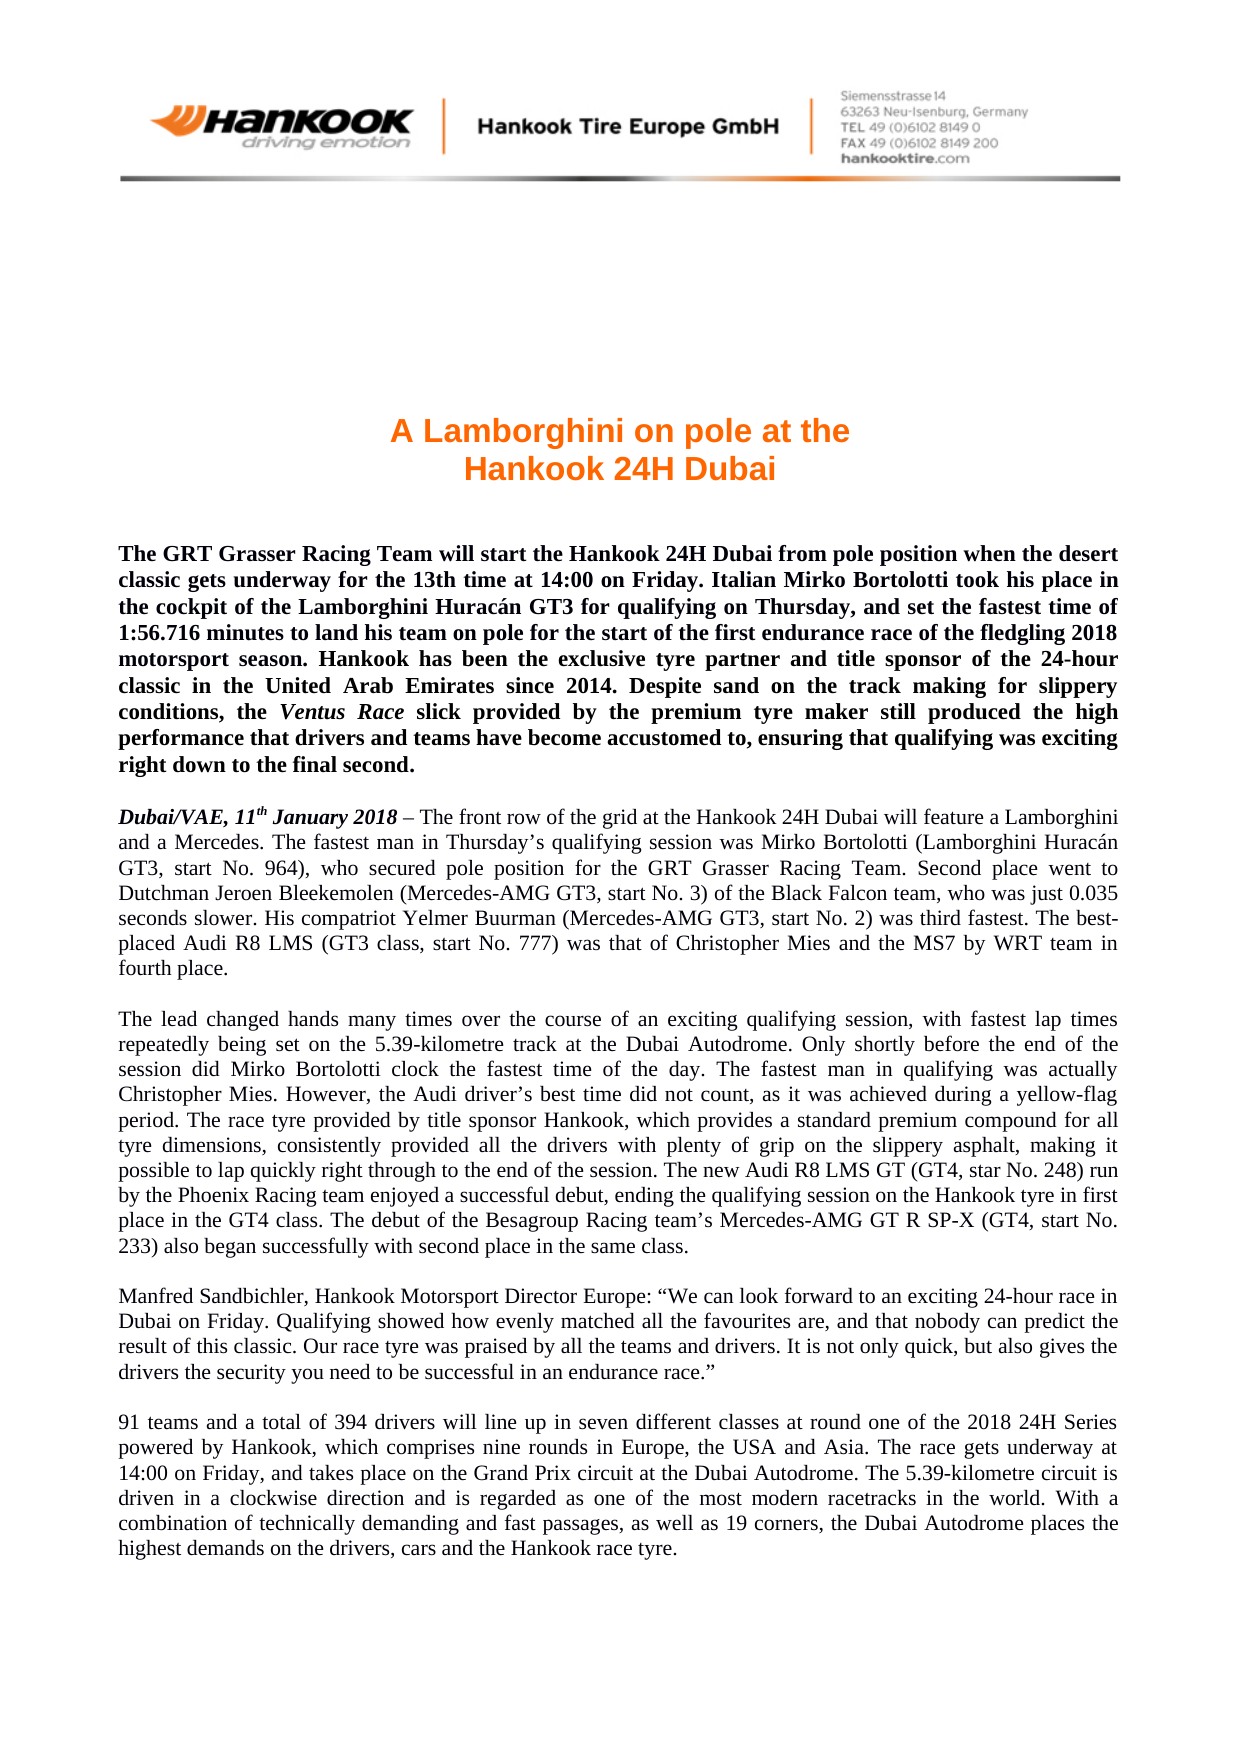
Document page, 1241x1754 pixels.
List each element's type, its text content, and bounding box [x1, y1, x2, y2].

picture [118, 87, 1123, 184]
text Manfred Sandbichler, Hankook Motorsport Director Europe: “We can look forward to an exciting 24-hour race in Dubai on Friday. Qualifying showed how evenly matched all the favourites are, and that nobody can predict the result of this classic. Our race tyre was praised by all the teams and drivers. It is not only quick, but also gives the drivers the security you need to be successful in an endurance race.” [118, 1283, 1120, 1384]
text Hankook 24H Dubai [118, 449, 1122, 487]
text Dubai/VAE, 11th January 2018 – The front row of the grid at the Hankook 24H Dubai will feature a Lamborghini and a Mercedes. The fastest man in Thursday’s qualifying session was Mirko Bortolotti (Lamborghini Huracán GT3, start No. 964), who secured pole position for the GRT Grasser Racing Team. Second place went to Dutchman Jeroen Bleekemolen (Mercedes-AMG GT3, start No. 3) of the Black Falcon team, who was just 0.035 seconds slower. His compatriot Yelmer Buurman (Mercedes-AMG GT3, start No. 2) was third fastest. The best-placed Audi R8 LMS (GT3 class, start No. 777) was that of Christopher Mies and the MS7 by WRT team in fourth place. [118, 804, 1120, 981]
text A Lamborghini on pole at the [118, 411, 1122, 449]
text 91 teams and a total of 394 drivers will line up in seven different classes at round one of the 2018 24H Series powered by Hankook, which comprises nine rounds in Europe, the USA and Asia. The race gets underway at 14:00 on Friday, and takes place on the Grand Prix circuit at the Dubai Autodrome. The 5.39-kilometre circuit is driven in a clockwise direction and is regarded as one of the most modern racetracks in the world. With a combination of technically demanding and fast passages, as well as 19 corners, the Dubai Autodrome places the highest demands on the drivers, cars and the Hankook race tyre. [118, 1409, 1120, 1560]
text The GRT Grasser Racing Team will start the Hankook 24H Dubai from pole position when the desert classic gets underway for the 13th time at 14:00 on Friday. Italian Mirko Bortolotti took his place in the cockpit of the Lamborghini Huracán GT3 for qualifying on Thursday, and set the fastest time of 1:56.716 minutes to land his team on pole for the start of the first endurance race of the fledgling 2018 motorsport season. Hankook has been the exclusive tyre partner and title sponsor of the 24-hour classic in the United Arab Emirates since 2014. Despite sand on the track making for slippery conditions, the Ventus Race slick provided by the premium tyre maker still produced the high performance that drivers and teams have become accustomed to, ensuring that qualifying was exciting right down to the final second. [118, 540, 1120, 777]
text The lead changed hands many times over the course of an exciting qualifying session, with fastest lap times repeatedly being set on the 5.39-kilometre track at the Dubai Autodrome. Only shortly before the end of the session did Mirko Bortolotti clock the fastest time of the day. The fastest man in qualifying was actually Christopher Mies. However, the Audi driver’s best time did not count, as it was achieved during a yellow-flag period. The race tyre provided by title sponsor Hankook, which provides a standard premium compound for all tyre dimensions, consistently provided all the drivers with plenty of grip on the slippery asphalt, making it possible to lap quickly right through to the end of the session. The new Audi R8 LMS GT (GT4, star No. 248) run by the Phoenix Racing team enjoyed a successful debut, ending the qualifying session on the Hankook tyre in first place in the GT4 class. The debut of the Besagroup Racing team’s Mercedes-AMG GT R SP-X (GT4, start No. 233) also began successfully with second place in the same class. [118, 1006, 1120, 1258]
